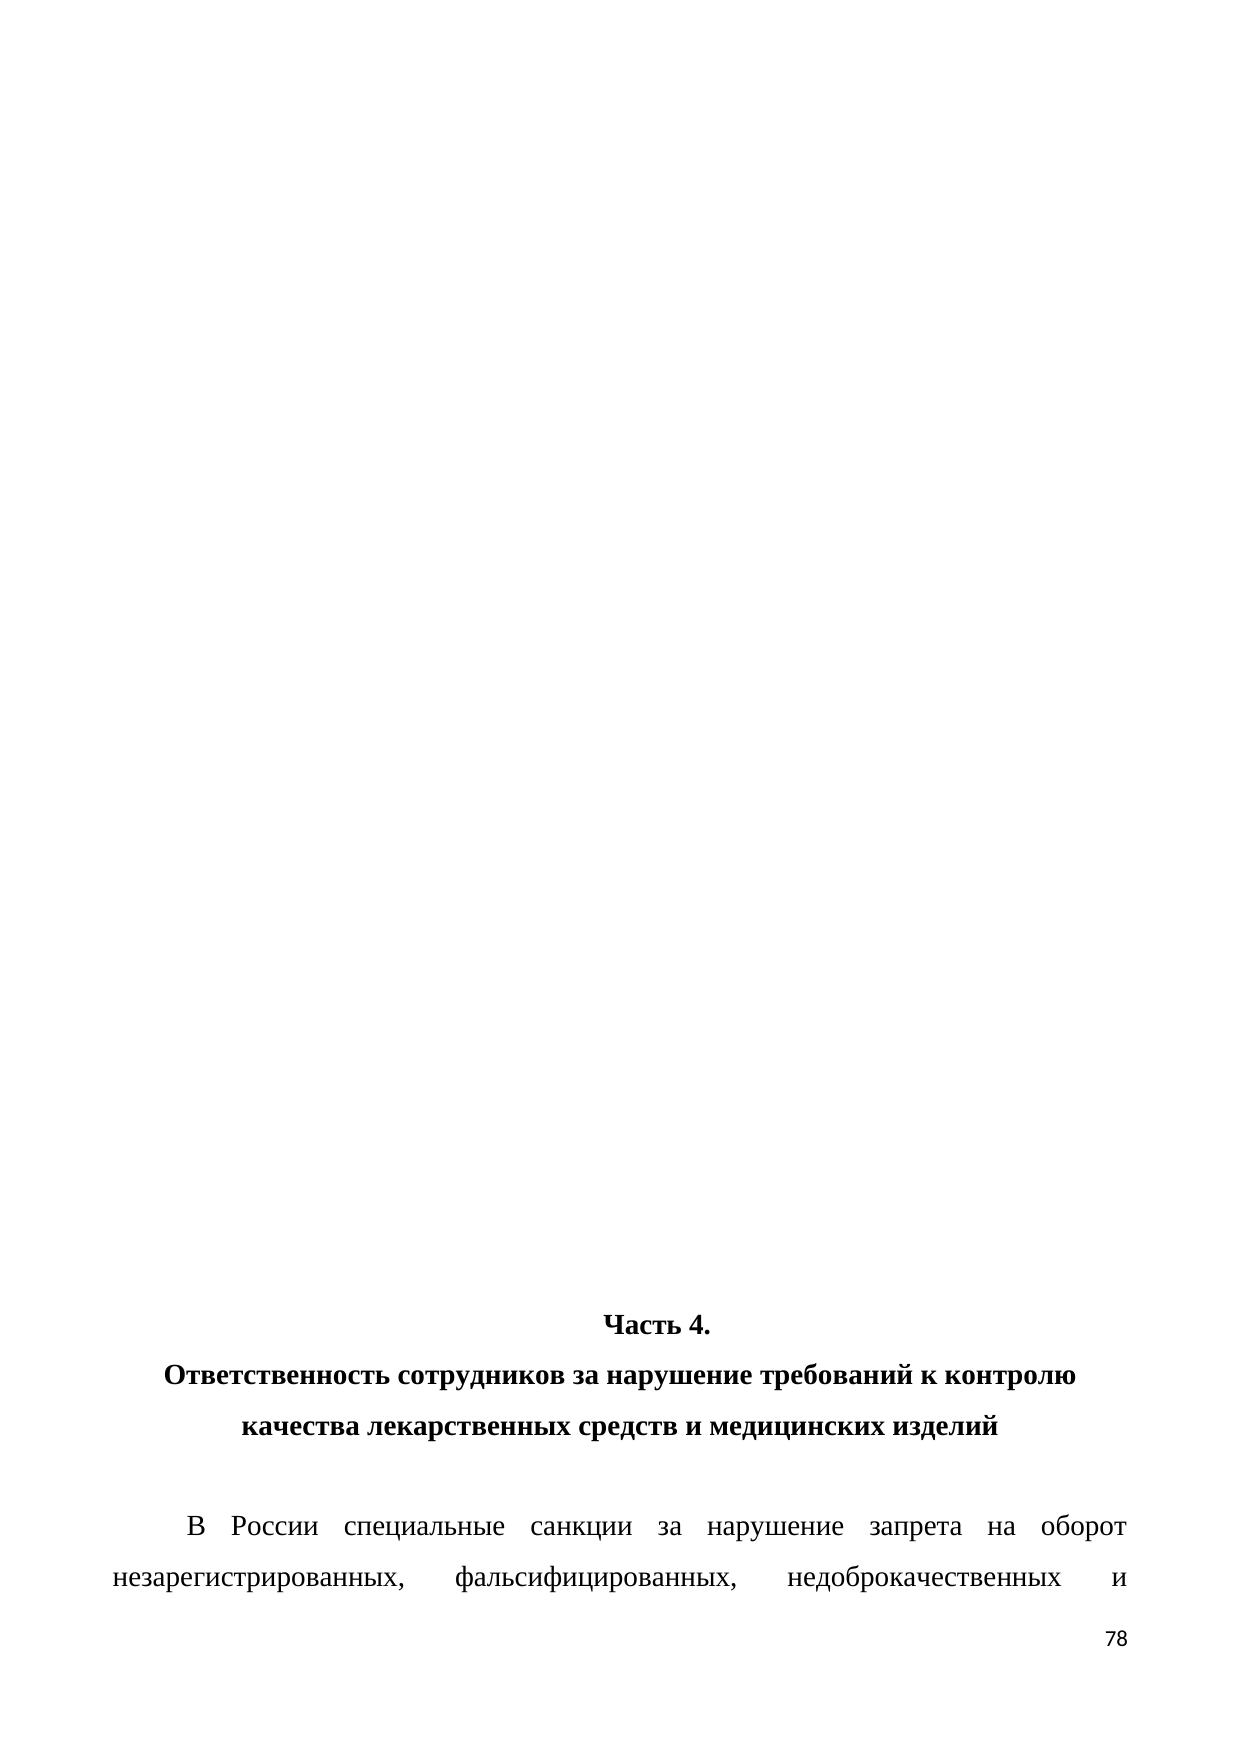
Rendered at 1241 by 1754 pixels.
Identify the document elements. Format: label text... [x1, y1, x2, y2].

text Часть 4. [112, 1307, 1128, 1341]
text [112, 1508, 1128, 1592]
text Ответственность сотрудников за нарушение требований к контролю качества лекарственных средств и медицинских изделий [112, 1357, 1128, 1441]
